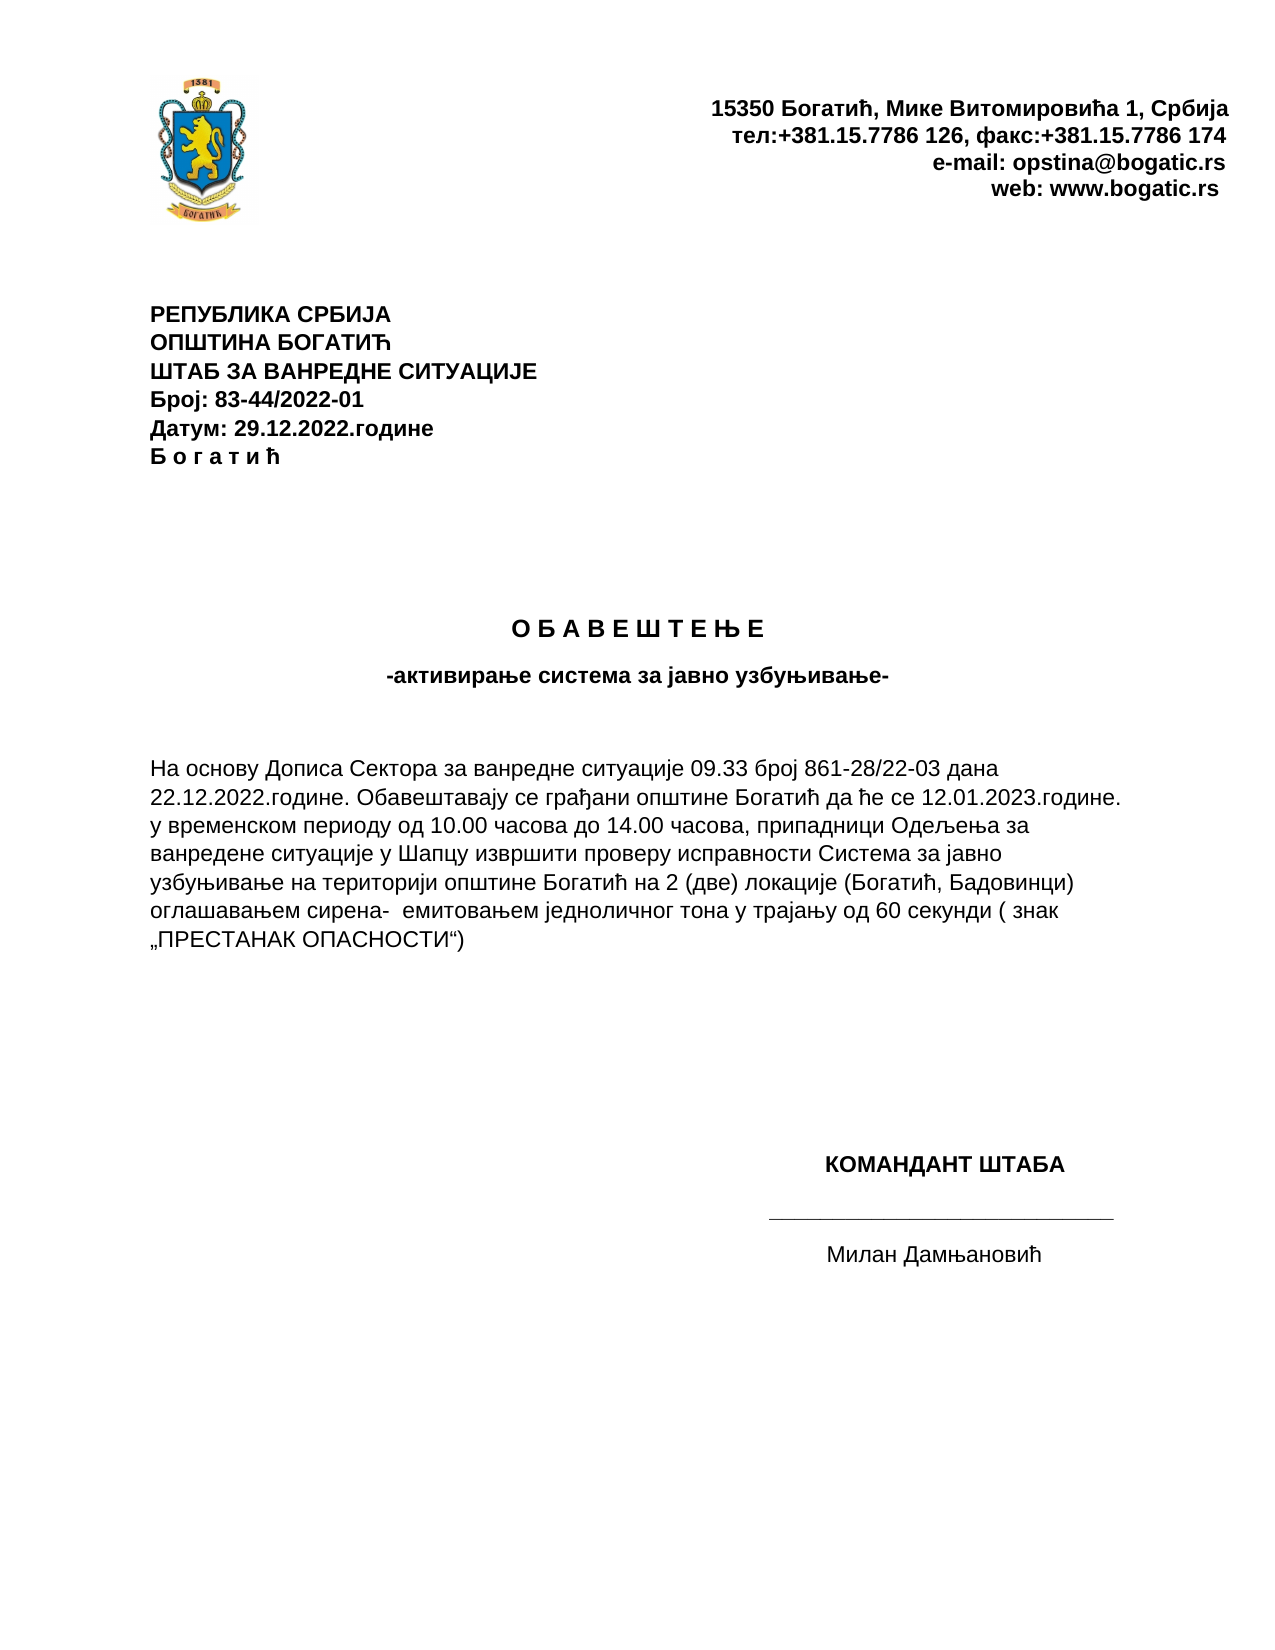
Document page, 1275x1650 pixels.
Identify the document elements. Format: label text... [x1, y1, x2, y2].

text Б o г а т и ћ [150, 443, 1125, 469]
text Милан Дамњановић [150, 1241, 1125, 1268]
text ОПШТИНА БОГАТИЋ [150, 329, 1125, 356]
text Датум: 29.12.2022.године [150, 414, 1125, 441]
text ШТАБ ЗА ВАНРЕДНЕ СИТУАЦИЈЕ [150, 358, 1125, 384]
text Број: 83-44/2022-01 [150, 386, 1125, 412]
text КОМАНДАНТ ШТАБА [150, 1151, 1125, 1177]
picture [150, 75, 260, 225]
text О Б А В Е Ш Т Е Њ Е [150, 614, 1125, 643]
text На основу Дописа Сектора за ванредне ситуације 09.33 број 861-28/22-03 дана 22.12.2022.године. Обавештавају се грађани општине Богатић да ће се 12.01.2023.године. у временском периоду од 10.00 часова до 14.00 часова, припадници Одељења за ванредене ситуације у Шапцу извршити проверу исправности Система за јавно узбуњивање на територији општине Богатић на 2 (две) локације (Богатић, Бадовинци) оглашавањем сирена- емитовањем једноличног тона у трајању од 60 секунди ( знак „ПРЕСТАНАК ОПАСНОСТИ“) [150, 755, 1125, 952]
text -активирање система за јавно узбуњивање- [150, 662, 1125, 688]
text ___________________________ [150, 1196, 1125, 1223]
text РЕПУБЛИКА СРБИЈА [150, 301, 1125, 327]
